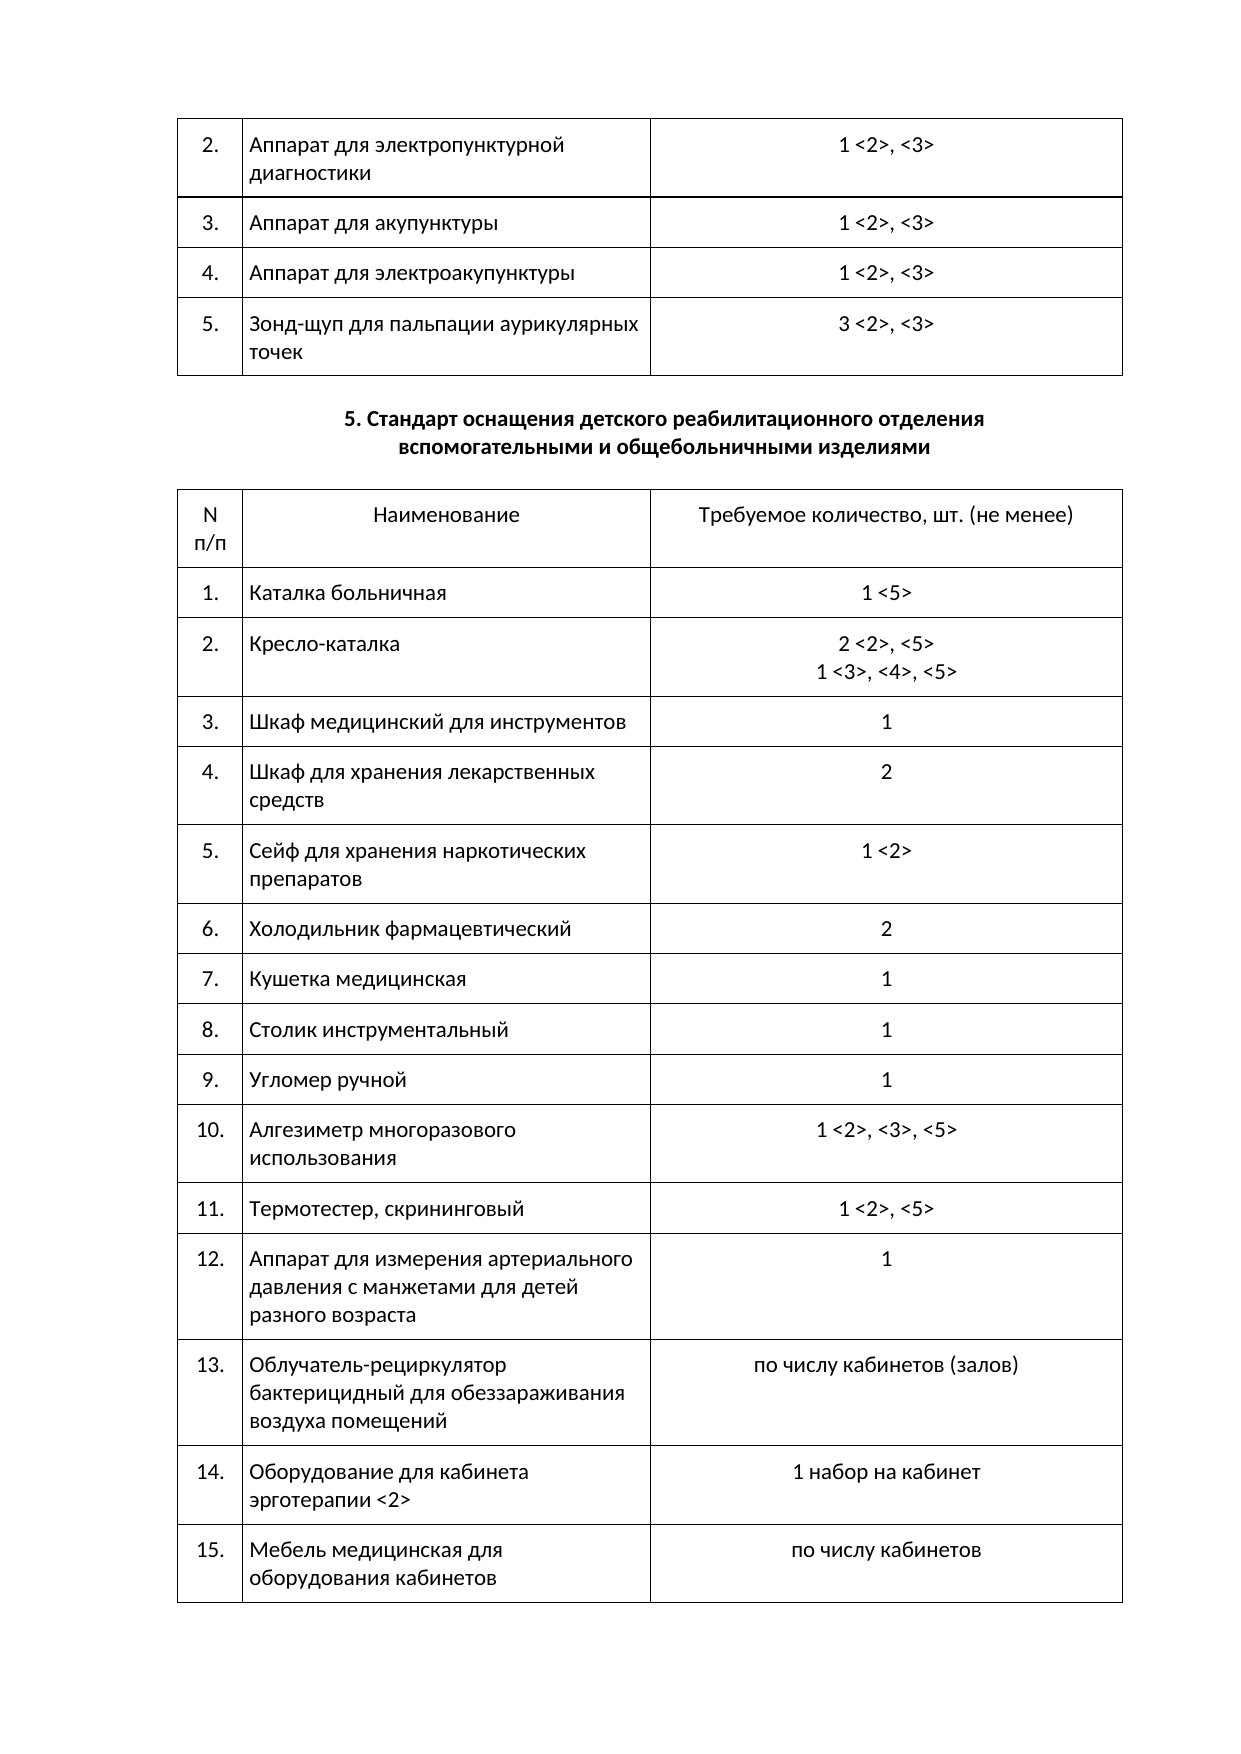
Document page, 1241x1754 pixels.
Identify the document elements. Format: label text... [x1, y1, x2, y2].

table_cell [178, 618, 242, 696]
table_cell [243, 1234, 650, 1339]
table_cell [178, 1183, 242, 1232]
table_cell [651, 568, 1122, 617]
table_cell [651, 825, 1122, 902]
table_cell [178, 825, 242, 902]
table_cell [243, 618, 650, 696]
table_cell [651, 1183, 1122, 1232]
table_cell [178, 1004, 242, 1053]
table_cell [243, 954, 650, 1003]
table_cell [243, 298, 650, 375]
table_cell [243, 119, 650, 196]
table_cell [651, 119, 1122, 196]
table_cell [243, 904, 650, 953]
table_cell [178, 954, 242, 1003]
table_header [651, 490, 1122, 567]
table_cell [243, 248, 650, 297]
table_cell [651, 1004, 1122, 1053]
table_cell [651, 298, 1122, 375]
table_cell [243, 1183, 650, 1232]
title 5. Стандарт оснащения детского реабилитационного отделения [177, 404, 1152, 432]
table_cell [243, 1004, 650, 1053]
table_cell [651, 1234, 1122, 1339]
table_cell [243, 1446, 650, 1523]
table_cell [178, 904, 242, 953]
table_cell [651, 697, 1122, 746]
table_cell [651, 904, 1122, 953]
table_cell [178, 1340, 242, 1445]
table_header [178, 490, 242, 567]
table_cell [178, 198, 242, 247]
title вспомогательными и общебольничными изделиями [177, 432, 1152, 461]
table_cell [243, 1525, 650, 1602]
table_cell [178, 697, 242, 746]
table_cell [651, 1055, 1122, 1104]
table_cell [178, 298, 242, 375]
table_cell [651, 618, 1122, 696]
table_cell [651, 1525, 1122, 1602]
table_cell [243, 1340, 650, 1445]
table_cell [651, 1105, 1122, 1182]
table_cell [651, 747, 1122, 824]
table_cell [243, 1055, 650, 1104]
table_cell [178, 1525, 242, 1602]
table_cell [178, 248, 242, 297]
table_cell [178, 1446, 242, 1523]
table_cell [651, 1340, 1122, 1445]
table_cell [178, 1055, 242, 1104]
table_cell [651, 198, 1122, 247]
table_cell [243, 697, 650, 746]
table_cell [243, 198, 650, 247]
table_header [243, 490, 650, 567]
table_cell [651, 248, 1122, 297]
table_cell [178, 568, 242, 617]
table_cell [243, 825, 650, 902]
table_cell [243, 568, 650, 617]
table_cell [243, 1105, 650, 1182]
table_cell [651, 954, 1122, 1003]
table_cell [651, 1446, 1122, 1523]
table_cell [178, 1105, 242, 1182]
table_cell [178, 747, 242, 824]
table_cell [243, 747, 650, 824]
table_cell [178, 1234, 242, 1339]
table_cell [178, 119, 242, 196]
